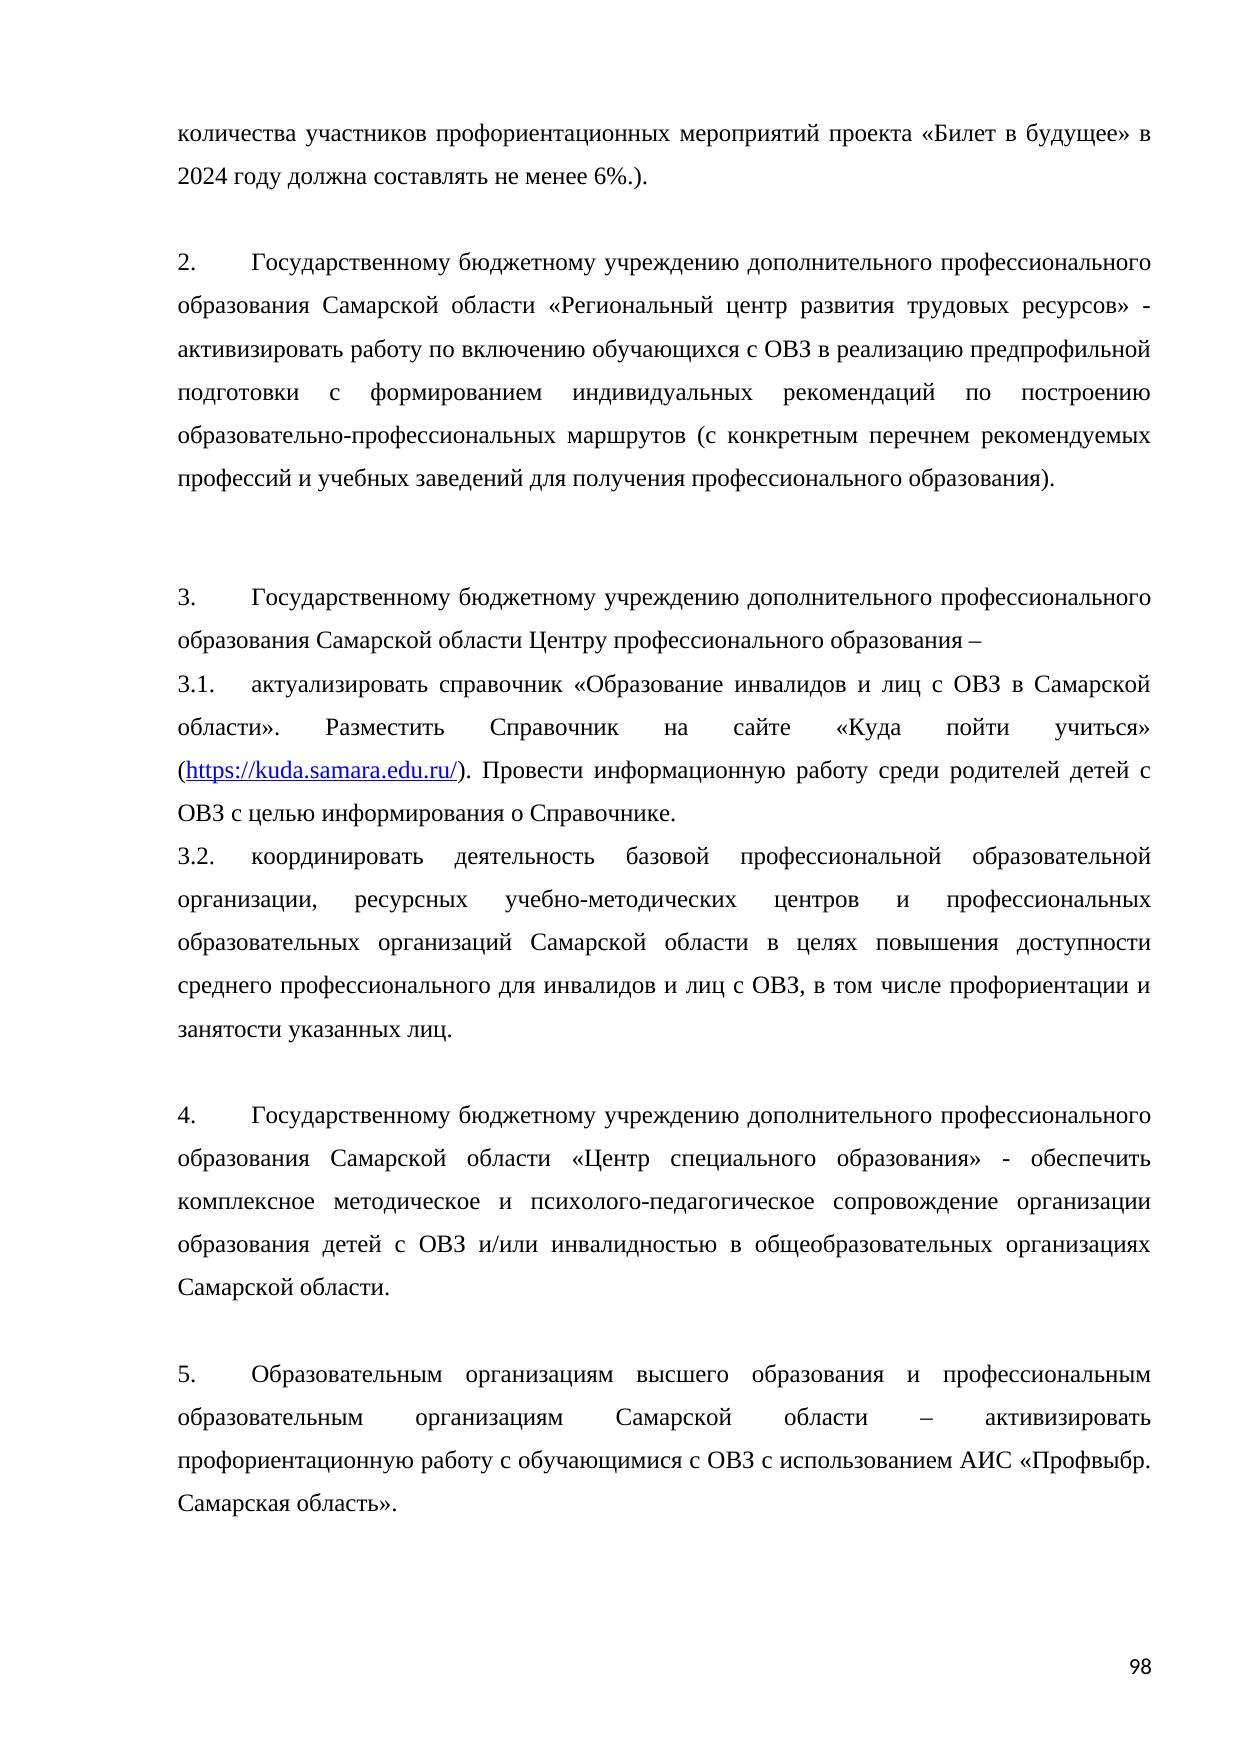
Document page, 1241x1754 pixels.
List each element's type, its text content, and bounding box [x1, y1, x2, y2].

list Образовательным организациям высшего образования и профессиональным образовательным организациям Самарской области – активизировать профориентационную работу с обучающимися с ОВЗ с использованием АИС «Профвыбр. Самарская область». [177, 1359, 1152, 1517]
list Государственному бюджетному учреждению дополнительного профессионального образования Самарской области Центру профессионального образования – [177, 582, 1152, 654]
list координировать деятельность базовой профессиональной образовательной организации, ресурсных учебно-методических центров и профессиональных образовательных организаций Самарской области в целях повышения доступности среднего профессионального для инвалидов и лиц с ОВЗ, в том числе профориентации и занятости указанных лиц. [177, 841, 1152, 1042]
list актуализировать справочник «Образование инвалидов и лиц с ОВЗ в Самарской области». Разместить Справочник на сайте «Куда пойти учиться» (https://kuda.samara.edu.ru/). Провести информационную работу среди родителей детей с ОВЗ с целью информирования о Справочнике. [177, 669, 1152, 827]
list Государственному бюджетному учреждению дополнительного профессионального образования Самарской области «Центр специального образования» - обеспечить комплексное методическое и психолого-педагогическое сопровождение организации образования детей с ОВЗ и/или инвалидностью в общеобразовательных организациях Самарской области. [177, 1100, 1152, 1301]
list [177, 118, 1152, 190]
list Государственному бюджетному учреждению дополнительного профессионального образования Самарской области «Региональный центр развития трудовых ресурсов» - активизировать работу по включению обучающихся с ОВЗ в реализацию предпрофильной подготовки с формированием индивидуальных рекомендаций по построению образовательно-профессиональных маршрутов (с конкретным перечнем рекомендуемых профессий и учебных заведений для получения профессионального образования). [177, 247, 1152, 492]
